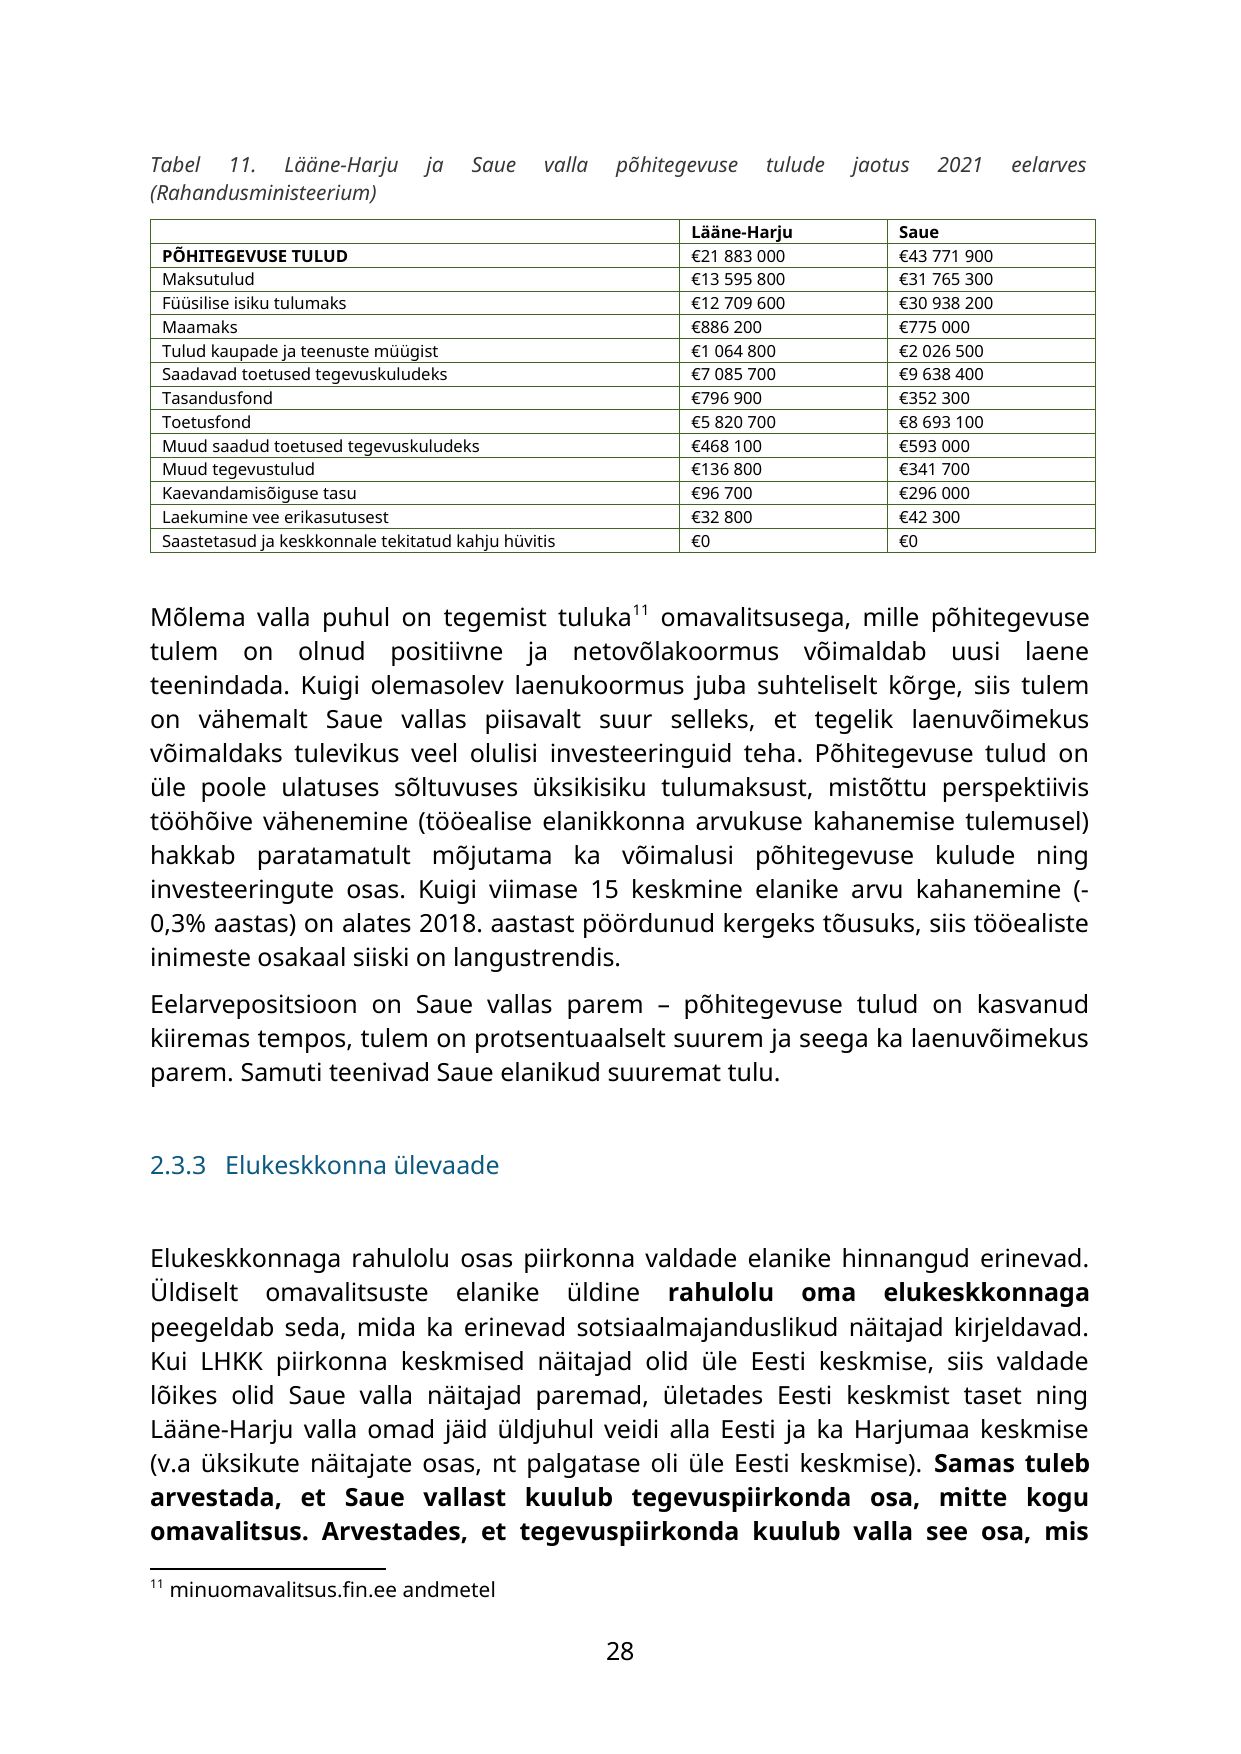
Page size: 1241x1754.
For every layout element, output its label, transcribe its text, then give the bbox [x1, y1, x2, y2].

table_cell €9 638 400 [888, 363, 1095, 386]
table_header [151, 220, 679, 243]
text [150, 1241, 1090, 1548]
table_cell €5 820 700 [680, 410, 887, 433]
table_cell €0 [888, 529, 1095, 552]
table_cell Laekumine vee erikasutusest [151, 505, 679, 528]
table_cell €1 064 800 [680, 339, 887, 362]
table_header Lääne-Harju [680, 220, 887, 243]
table_cell €886 200 [680, 315, 887, 338]
table_cell €8 693 100 [888, 410, 1095, 433]
table_cell €12 709 600 [680, 292, 887, 314]
table_cell €7 085 700 [680, 363, 887, 386]
table_cell Tulud kaupade ja teenuste müügist [151, 339, 679, 362]
table_cell €32 800 [680, 505, 887, 528]
table_cell Tasandusfond [151, 387, 679, 409]
text Eelarvepositsioon on Saue vallas parem – põhitegevuse tulud on kasvanud kiiremas tempos, tulem on protsentuaalselt suurem ja seega ka laenuvõimekus parem. Samuti teenivad Saue elanikud suuremat tulu. [150, 987, 1090, 1089]
table_cell €341 700 [888, 458, 1095, 481]
table_cell Kaevandamisõiguse tasu [151, 482, 679, 504]
table_cell €2 026 500 [888, 339, 1095, 362]
table_cell €30 938 200 [888, 292, 1095, 314]
table_header Saue [888, 220, 1095, 243]
table_cell Saastetasud ja keskkonnale tekitatud kahju hüvitis [151, 529, 679, 552]
table_cell €96 700 [680, 482, 887, 504]
table_cell Toetusfond [151, 410, 679, 433]
table_cell €0 [680, 529, 887, 552]
table_cell Muud saadud toetused tegevuskuludeks [151, 434, 679, 457]
table_cell €42 300 [888, 505, 1095, 528]
table_cell €31 765 300 [888, 268, 1095, 291]
table_cell €43 771 900 [888, 244, 1095, 267]
table_cell Maksutulud [151, 268, 679, 291]
table_cell €775 000 [888, 315, 1095, 338]
table_cell PÕHITEGEVUSE TULUD [151, 244, 679, 267]
table_cell Füüsilise isiku tulumaks [151, 292, 679, 314]
table_cell €21 883 000 [680, 244, 887, 267]
table_cell €136 800 [680, 458, 887, 481]
table_cell €796 900 [680, 387, 887, 409]
table_cell €296 000 [888, 482, 1095, 504]
subtitle Elukeskkonna ülevaade [150, 1148, 1090, 1182]
table_cell €352 300 [888, 387, 1095, 409]
table_cell €13 595 800 [680, 268, 887, 291]
table_cell Maamaks [151, 315, 679, 338]
table_cell Muud tegevustulud [151, 458, 679, 481]
table_cell Saadavad toetused tegevuskuludeks [151, 363, 679, 386]
text Mõlema valla puhul on tegemist tuluka omavalitsusega, mille põhitegevuse tulem on olnud positiivne ja netovõlakoormus võimaldab uusi laene teenindada. Kuigi olemasolev laenukoormus juba suhteliselt kõrge, siis tulem on vähemalt Saue vallas piisavalt suur selleks, et tegelik laenuvõimekus võimaldaks tulevikus veel olulisi investeeringuid teha. Põhitegevuse tulud on üle poole ulatuses sõltuvuses üksikisiku tulumaksust, mistõttu perspektiivis tööhõive vähenemine (tööealise elanikkonna arvukuse kahanemise tulemusel) hakkab paratamatult mõjutama ka võimalusi põhitegevuse kulude ning investeeringute osas. Kuigi viimase 15 keskmine elanike arvu kahanemine (-0,3% aastas) on alates 2018. aastast pöördunud kergeks tõusuks, siis tööealiste inimeste osakaal siiski on langustrendis. [150, 599, 1090, 974]
table_cell €593 000 [888, 434, 1095, 457]
table_cell €468 100 [680, 434, 887, 457]
